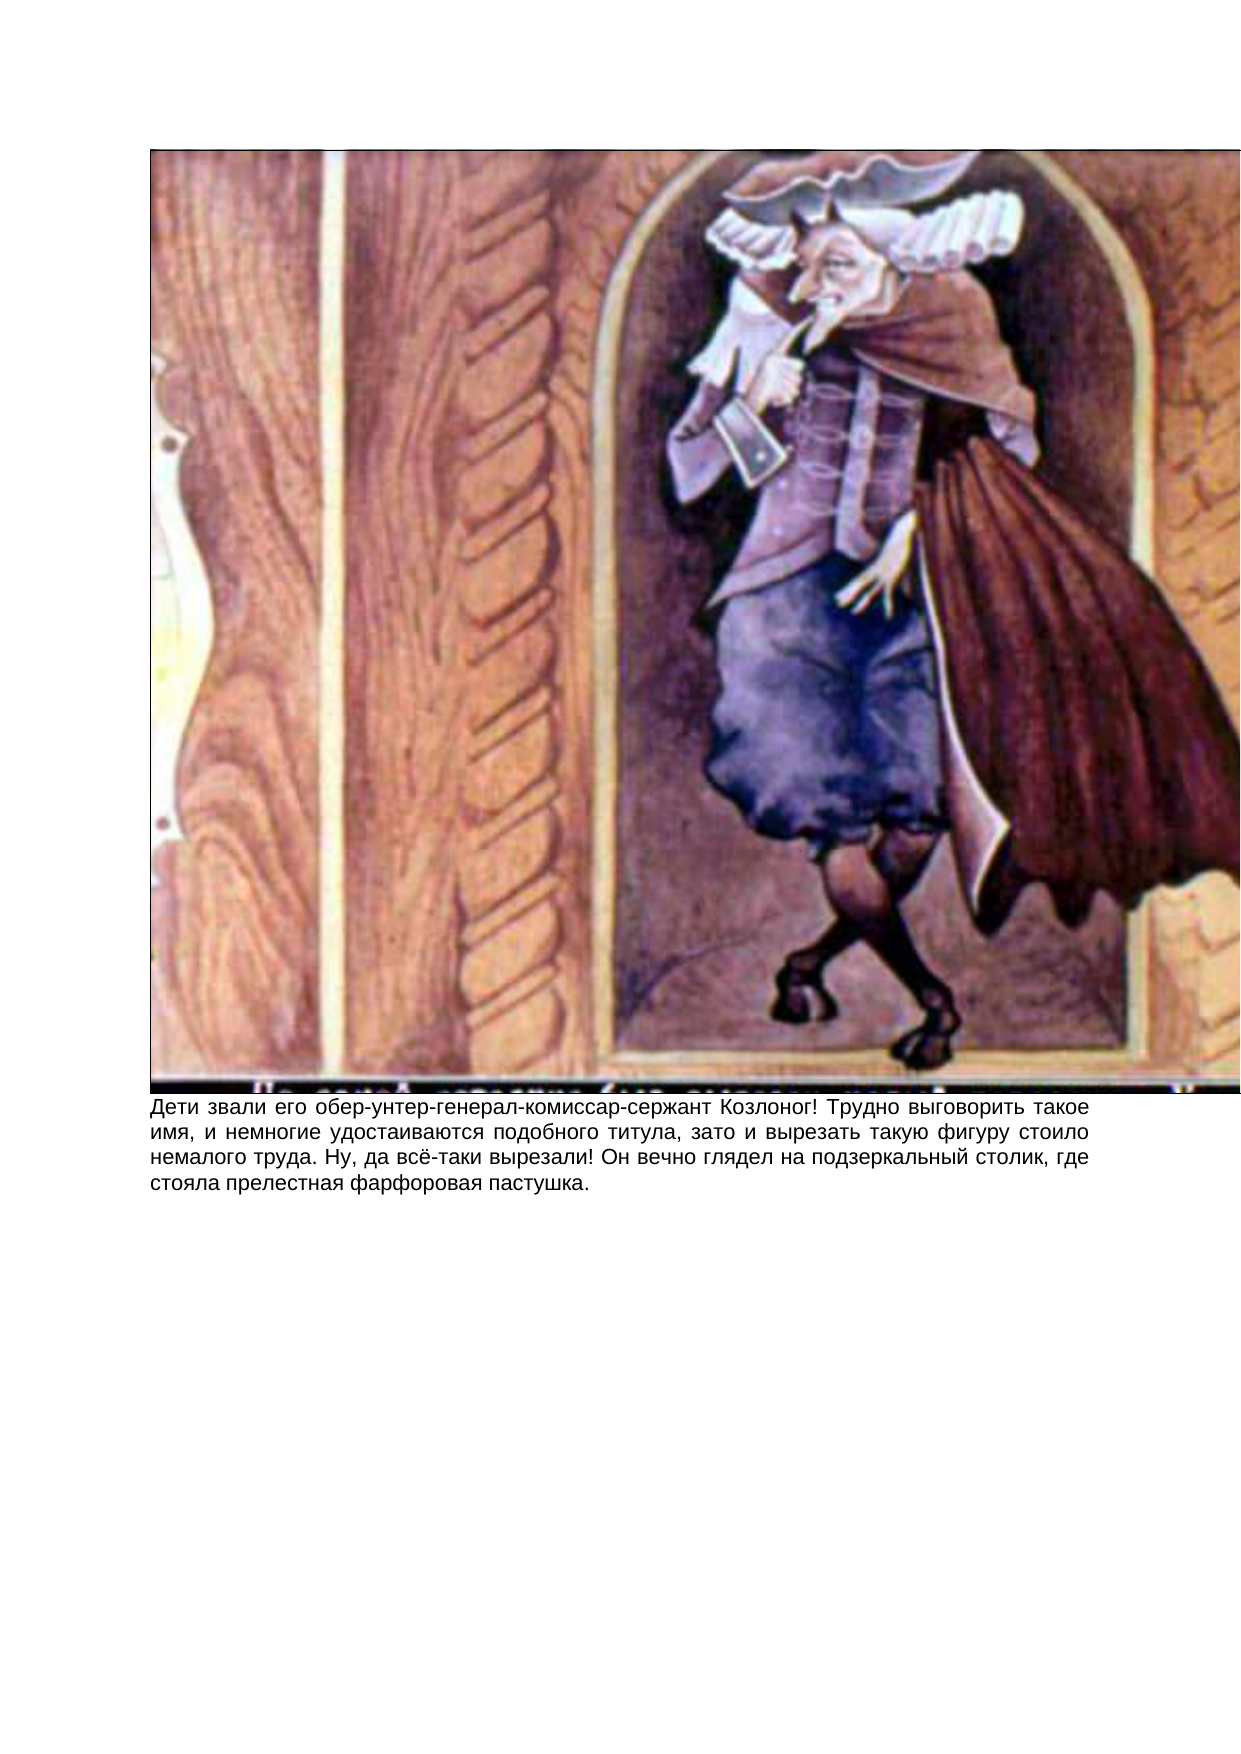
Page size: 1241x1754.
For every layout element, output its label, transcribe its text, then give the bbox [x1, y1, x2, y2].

text Дети звали его обер-унтер-генерал-комиссар-сержант Козлоног! Трудно выговорить такое имя, и немногие удостаиваются подобного титула, зато и вырезать такую фигуру стоило немалого труда. Ну, да всё-таки вырезали! Он вечно глядел на подзеркальный столик, где стояла прелестная фарфоровая пастушка. [150, 1094, 1090, 1195]
picture [151, 151, 1241, 1093]
